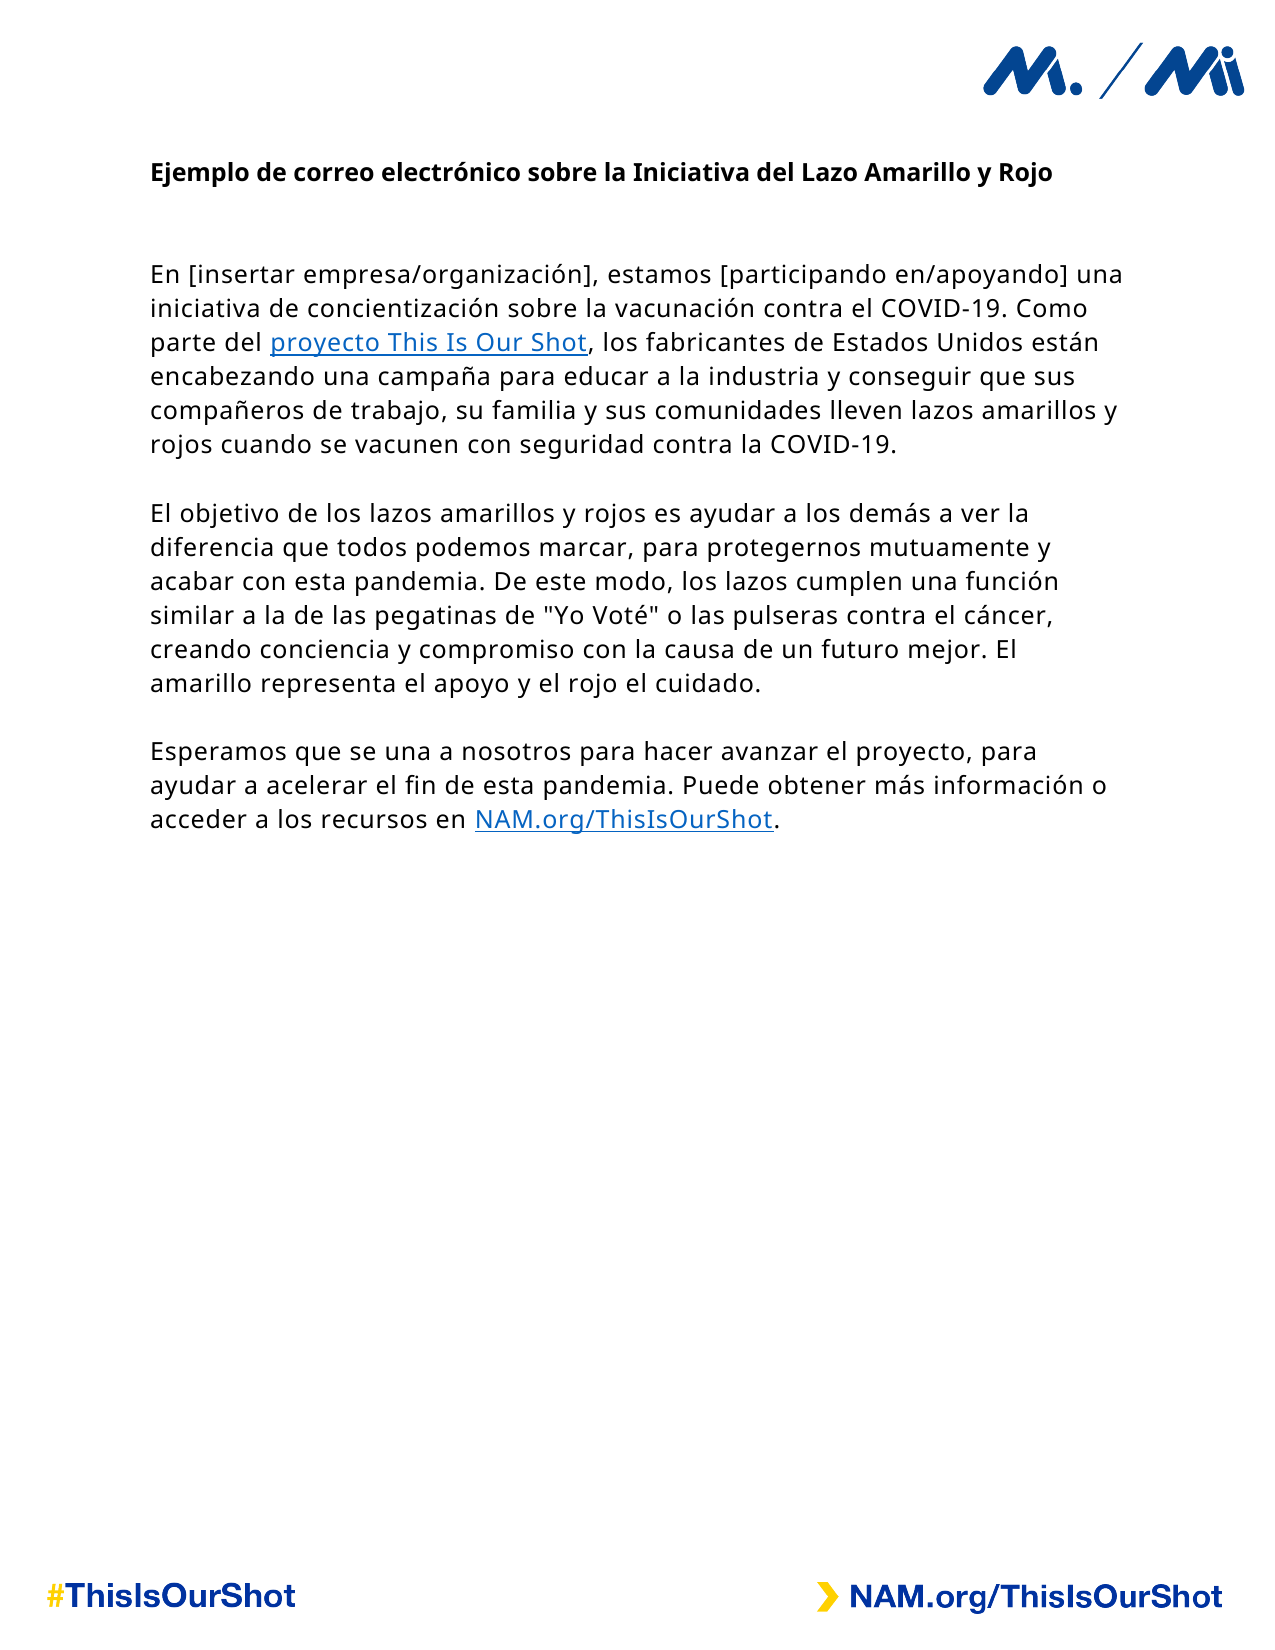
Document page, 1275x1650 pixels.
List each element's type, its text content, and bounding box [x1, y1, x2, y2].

text Esperamos que se una a nosotros para hacer avanzar el proyecto, para ayudar a acelerar el fin de esta pandemia. Puede obtener más información o acceder a los recursos en NAM.org/ThisIsOurShot. [150, 734, 1125, 836]
picture [0, 1542, 1266, 1649]
picture [0, 17, 1275, 124]
text Ejemplo de correo electrónico sobre la Iniciativa del Lazo Amarillo y Rojo [150, 154, 1125, 189]
text En [insertar empresa/organización], estamos [participando en/apoyando] una iniciativa de concientización sobre la vacunación contra el COVID-19. Como parte del proyecto This Is Our Shot, los fabricantes de Estados Unidos están encabezando una campaña para educar a la industria y conseguir que sus compañeros de trabajo, su familia y sus comunidades lleven lazos amarillos y rojos cuando se vacunen con seguridad contra la COVID-19. [150, 257, 1125, 461]
text El objetivo de los lazos amarillos y rojos es ayudar a los demás a ver la diferencia que todos podemos marcar, para protegernos mutuamente y acabar con esta pandemia. De este modo, los lazos cumplen una función similar a la de las pegatinas de "Yo Voté" o las pulseras contra el cáncer, creando conciencia y compromiso con la causa de un futuro mejor. El amarillo representa el apoyo y el rojo el cuidado. [150, 495, 1125, 699]
